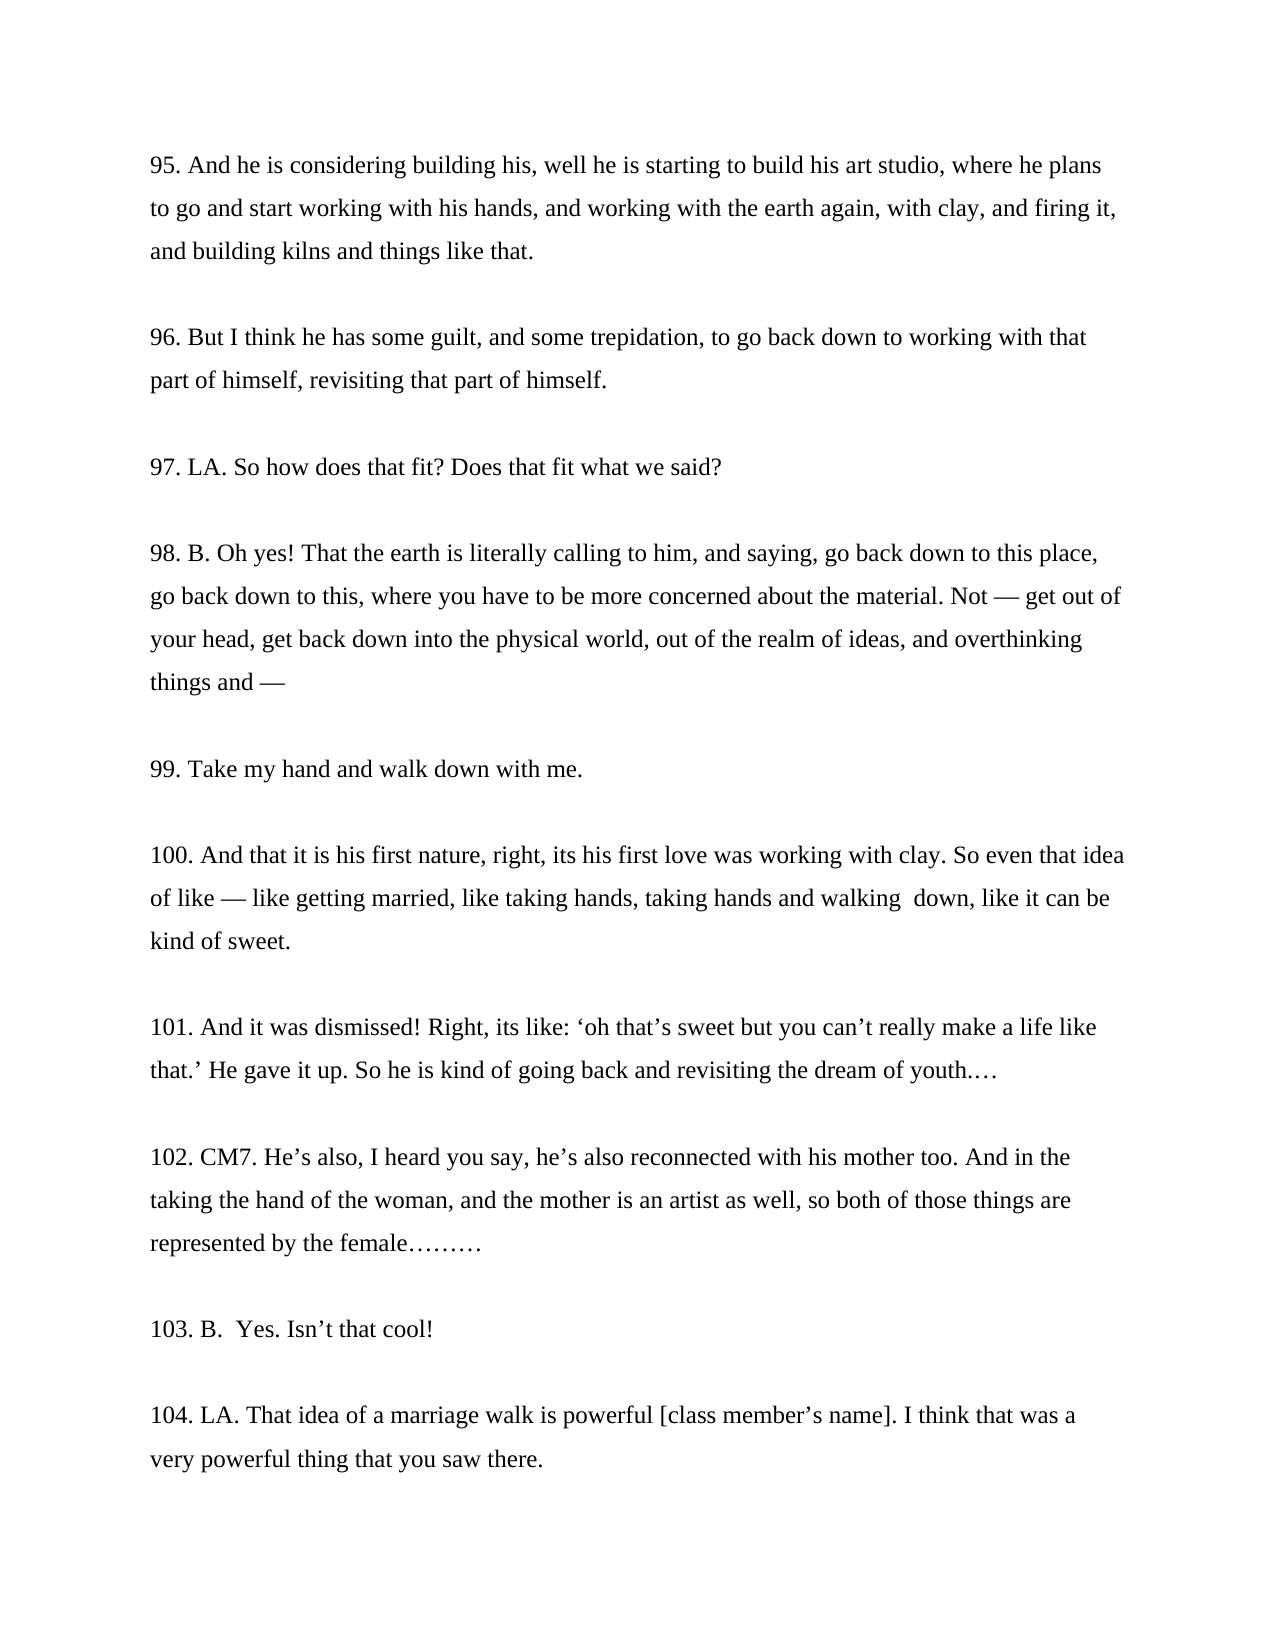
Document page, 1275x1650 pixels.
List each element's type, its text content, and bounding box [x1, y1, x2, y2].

text 104. LA. That idea of a marriage walk is powerful [class member’s name]. I think that was a very powerful thing that you saw there. [150, 1401, 1125, 1472]
text 100. And that it is his first nature, right, its his first love was working with clay. So even that idea of like — like getting married, like taking hands, taking hands and walking down, like it can be kind of sweet. [150, 840, 1125, 955]
text 96. But I think he has some guilt, and some trepidation, to go back down to working with that part of himself, revisiting that part of himself. [150, 322, 1125, 394]
text 99. Take my hand and walk down with me. [150, 754, 1125, 782]
text 103. B. Yes. Isn’t that cool! [150, 1314, 1125, 1343]
text 98. B. Oh yes! That the earth is literally calling to him, and saying, go back down to this place, go back down to this, where you have to be more concerned about the material. Not — get out of your head, get back down into the physical world, out of the realm of ideas, and overthinking things and — [150, 538, 1125, 696]
text 97. LA. So how does that fit? Does that fit what we said? [150, 452, 1125, 481]
text 102. CM7. He’s also, I heard you say, he’s also reconnected with his mother too. And in the taking the hand of the woman, and the mother is an artist as well, so both of those things are represented by the female……… [150, 1142, 1125, 1257]
text 95. And he is considering building his, well he is starting to build his art studio, where he plans to go and start working with his hands, and working with the earth again, with clay, and firing it, and building kilns and things like that. [150, 150, 1125, 265]
text 101. And it was dismissed! Right, its like: ‘oh that’s sweet but you can’t really make a life like that.’ He gave it up. So he is kind of going back and revisiting the dream of youth.… [150, 1012, 1125, 1084]
